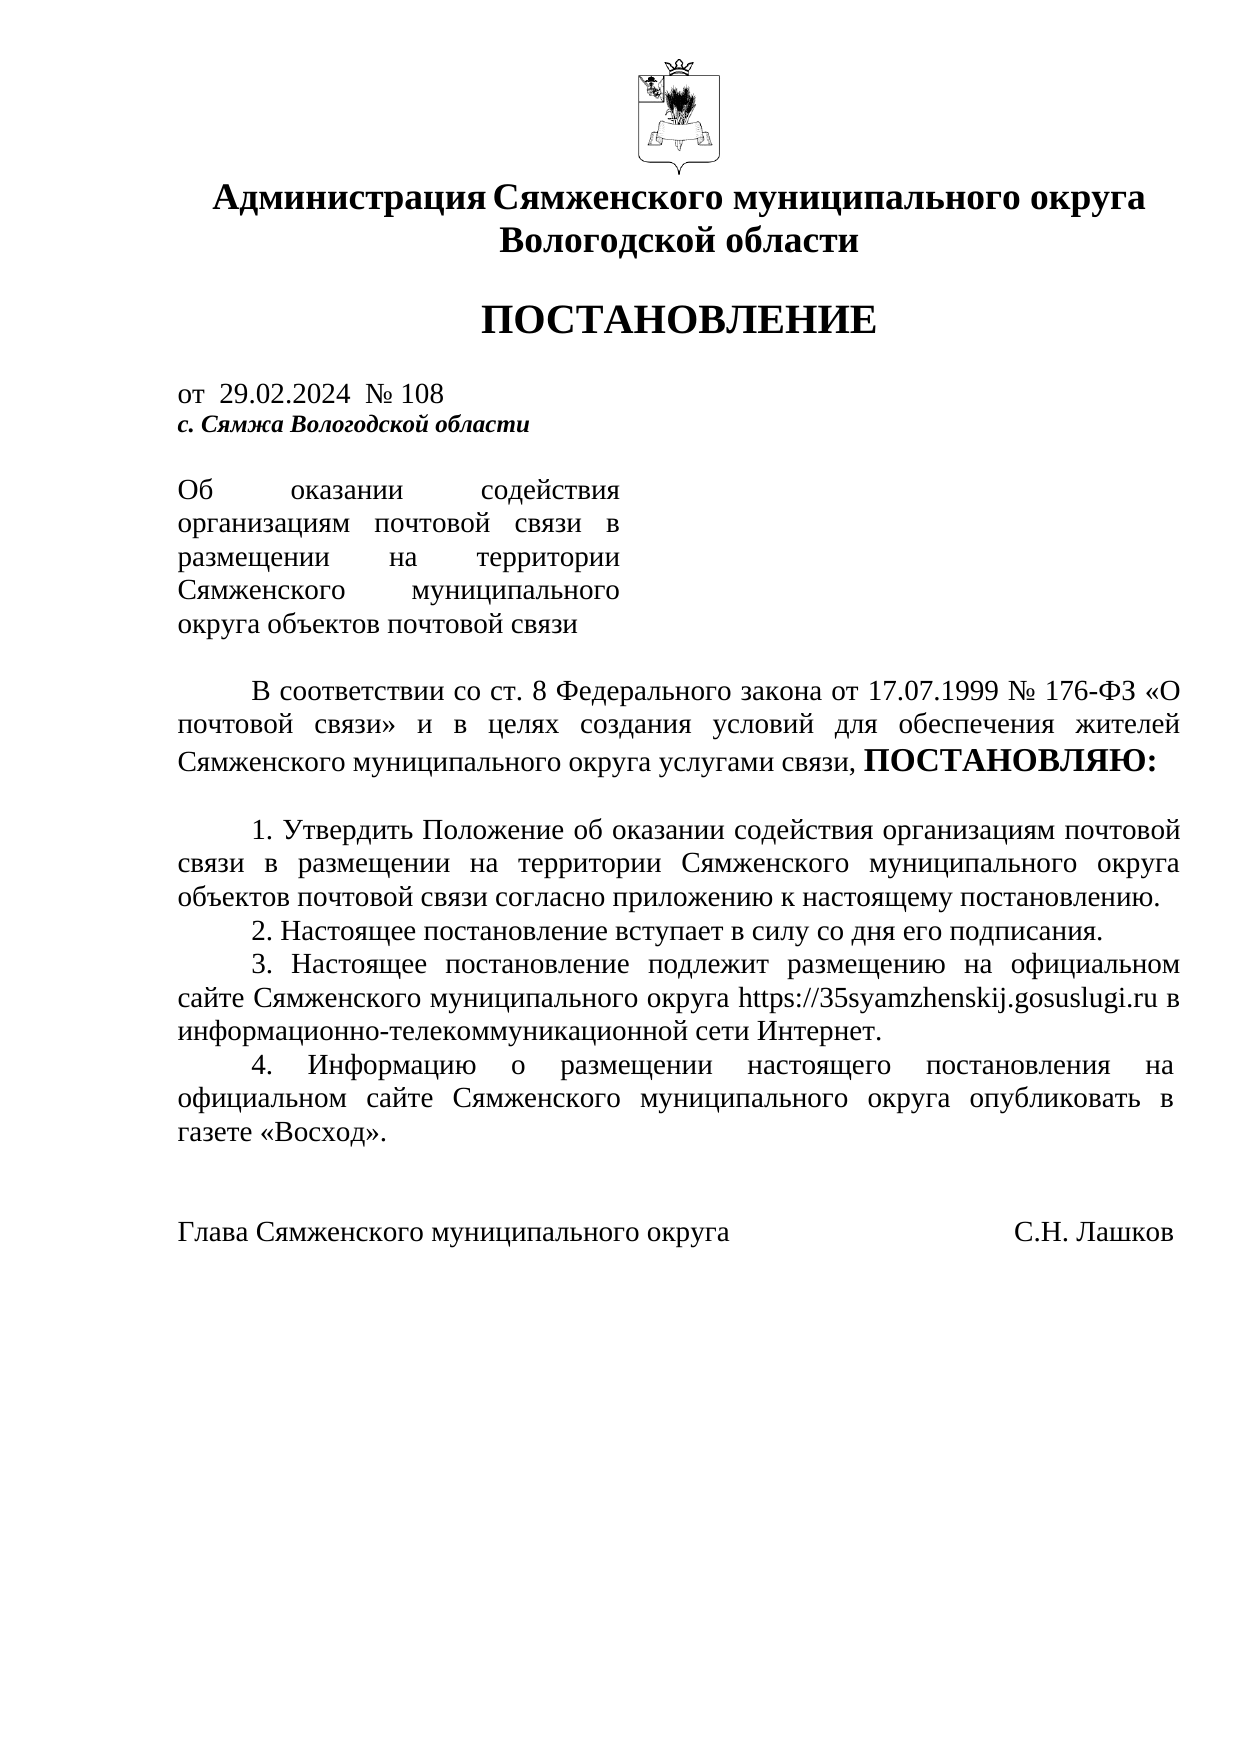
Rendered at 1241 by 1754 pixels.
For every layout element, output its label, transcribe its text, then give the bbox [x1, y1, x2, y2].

text 4. Информацию о размещении настоящего постановления на официальном сайте Сямженского муниципального округа опубликовать в газете «Восход». [177, 1047, 1175, 1147]
text Вологодской области [177, 218, 1181, 261]
text Администрация Сямженского муниципального округа [177, 175, 1181, 218]
text ПОСТАНОВЛЕНИЕ [177, 294, 1181, 342]
text с. Сямжа Вологодской области [177, 409, 1181, 438]
text Глава Сямженского муниципального округа С.Н. Лашков [177, 1214, 1175, 1248]
text от 29.02.2024 № 108 [177, 376, 1181, 409]
text 2. Настоящее постановление вступает в силу со дня его подписания. [177, 913, 1181, 946]
text 3. Настоящее постановление подлежит размещению на официальном сайте Сямженского муниципального округа https://35syamzhenskij.gosuslugi.ru в информационно-телекоммуникационной сети Интернет. [177, 946, 1181, 1047]
text В соответствии со ст. 8 Федерального закона от 17.07.1999 № 176-ФЗ «О почтовой связи» и в целях создания условий для обеспечения жителей Сямженского муниципального округа услугами связи, ПОСТАНОВЛЯЮ: [177, 673, 1181, 778]
text 1. Утвердить Положение об оказании содействия организациям почтовой связи в размещении на территории Сямженского муниципального округа объектов почтовой связи согласно приложению к настоящему постановлению. [177, 812, 1181, 913]
text Об оказании содействия организациям почтовой связи в размещении на территории Сямженского муниципального округа объектов почтовой связи [177, 472, 620, 639]
